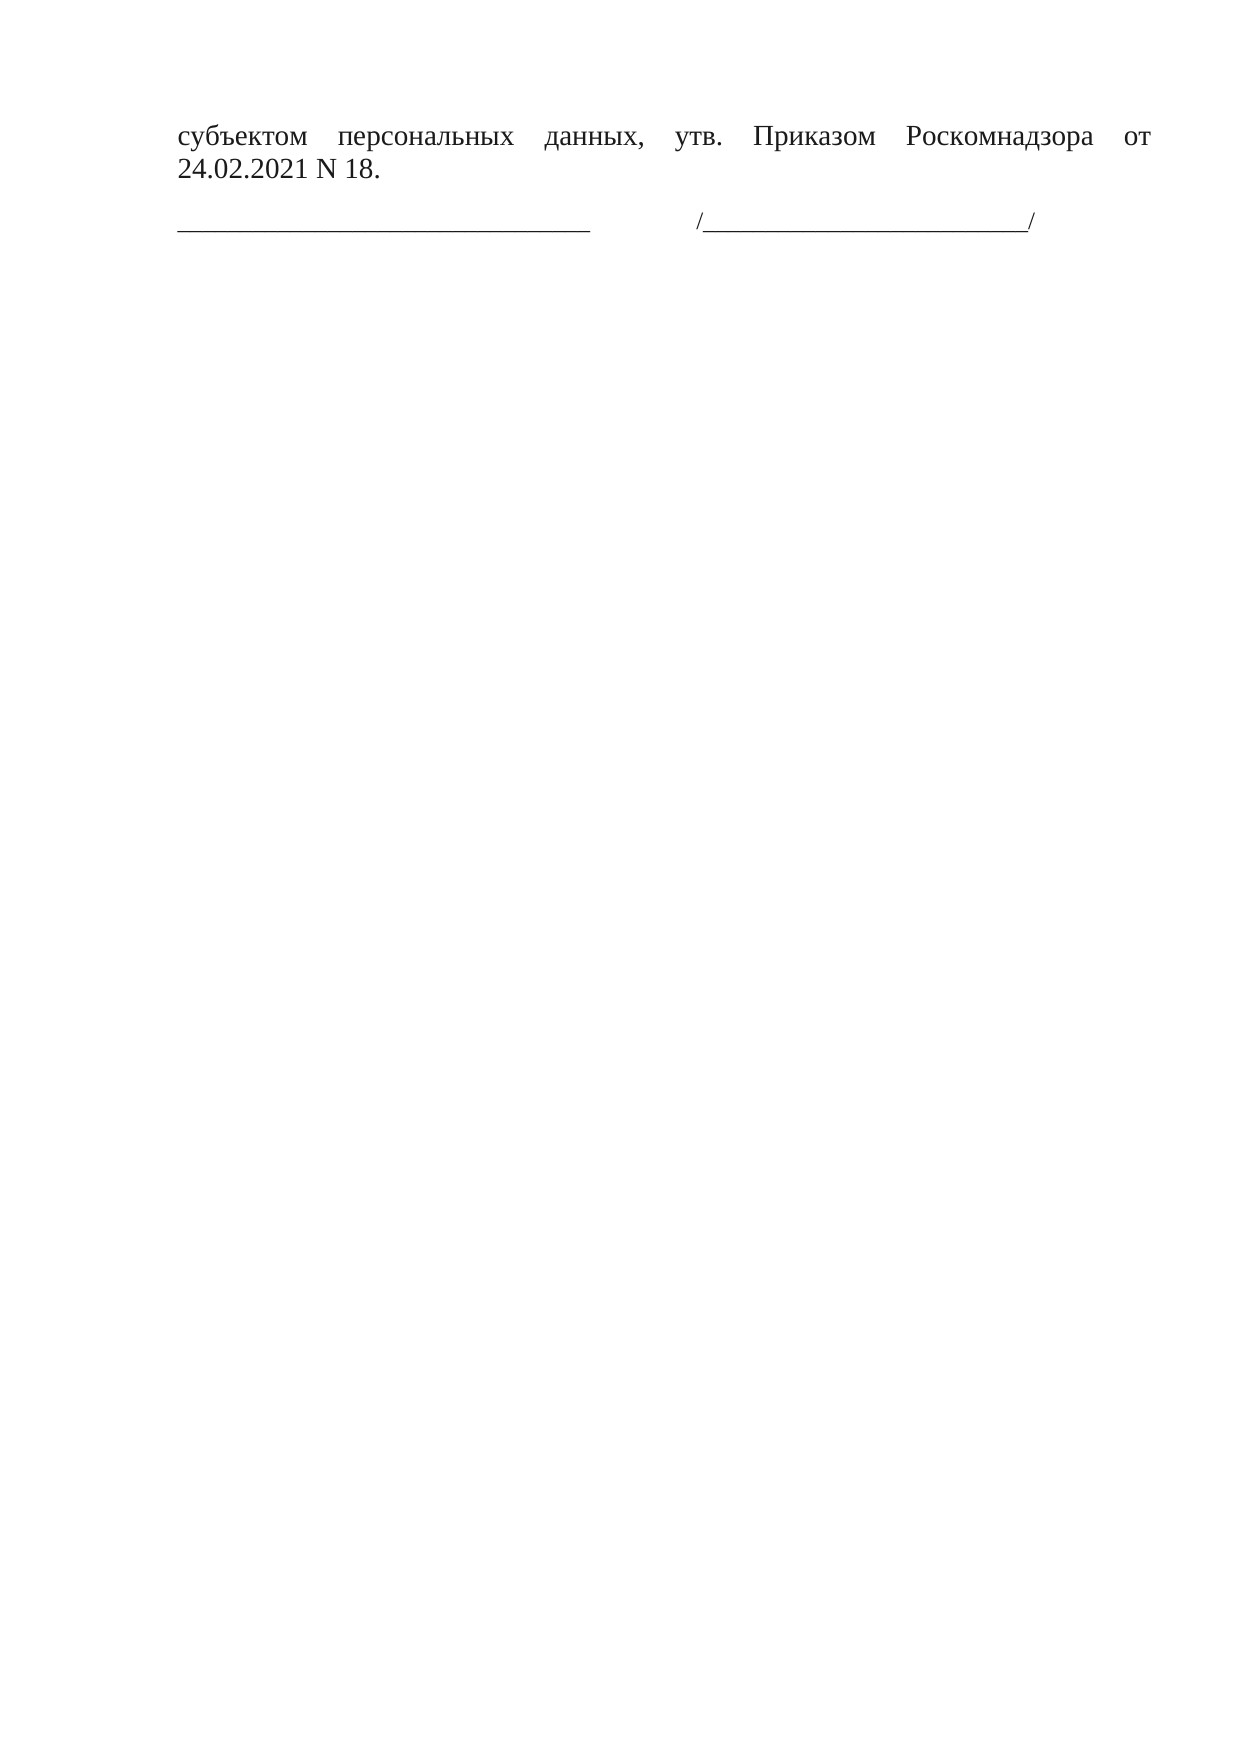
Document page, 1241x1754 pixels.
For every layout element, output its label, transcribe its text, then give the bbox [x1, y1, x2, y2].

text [177, 118, 1152, 185]
text _________________________________ /__________________________/ [177, 206, 1152, 235]
